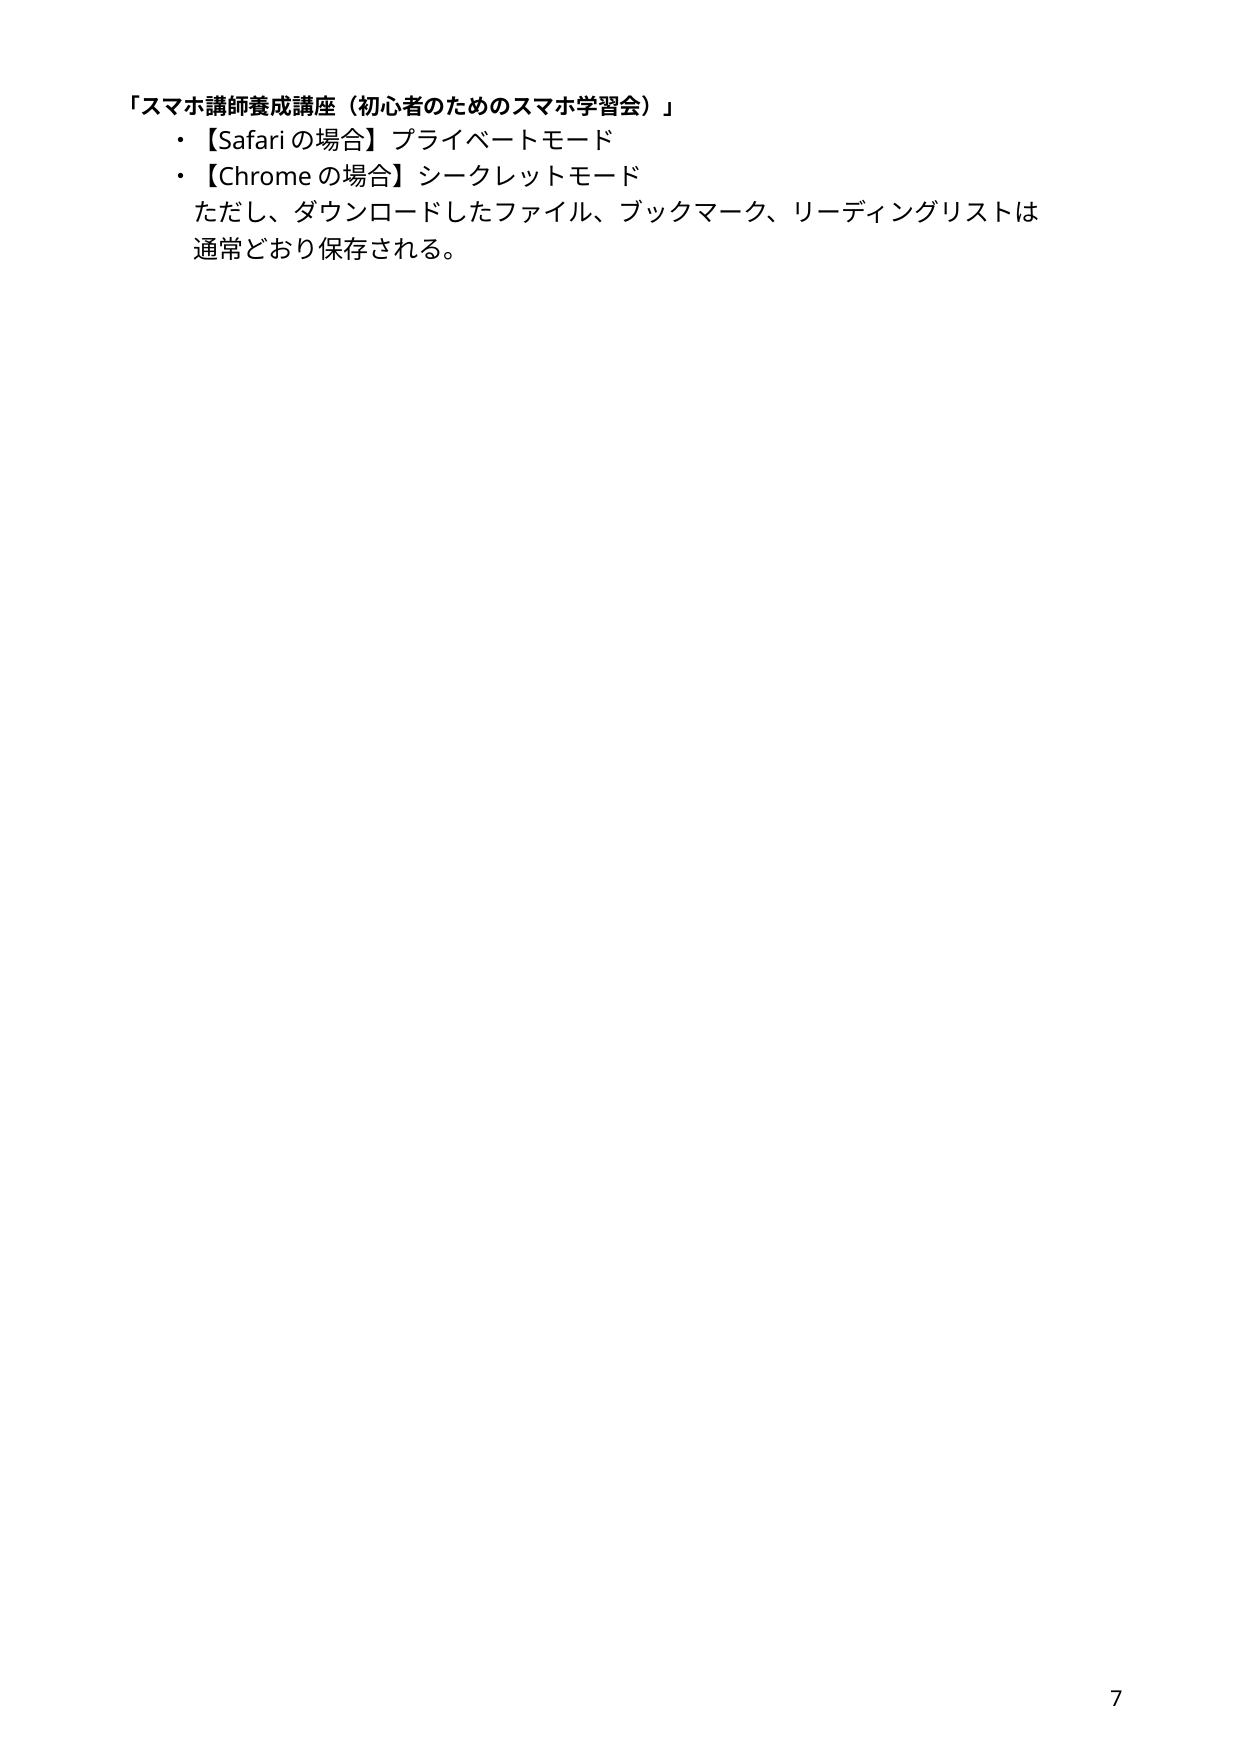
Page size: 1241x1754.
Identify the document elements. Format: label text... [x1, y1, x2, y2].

text ・【Safariの場合】プライベートモード [118, 120, 1122, 157]
text ただし、ダウンロードしたファイル、ブックマーク、リーディングリストは [118, 193, 1122, 229]
text 通常どおり保存される。 [118, 229, 1122, 265]
text ・【Chromeの場合】シークレットモード [118, 157, 1122, 193]
